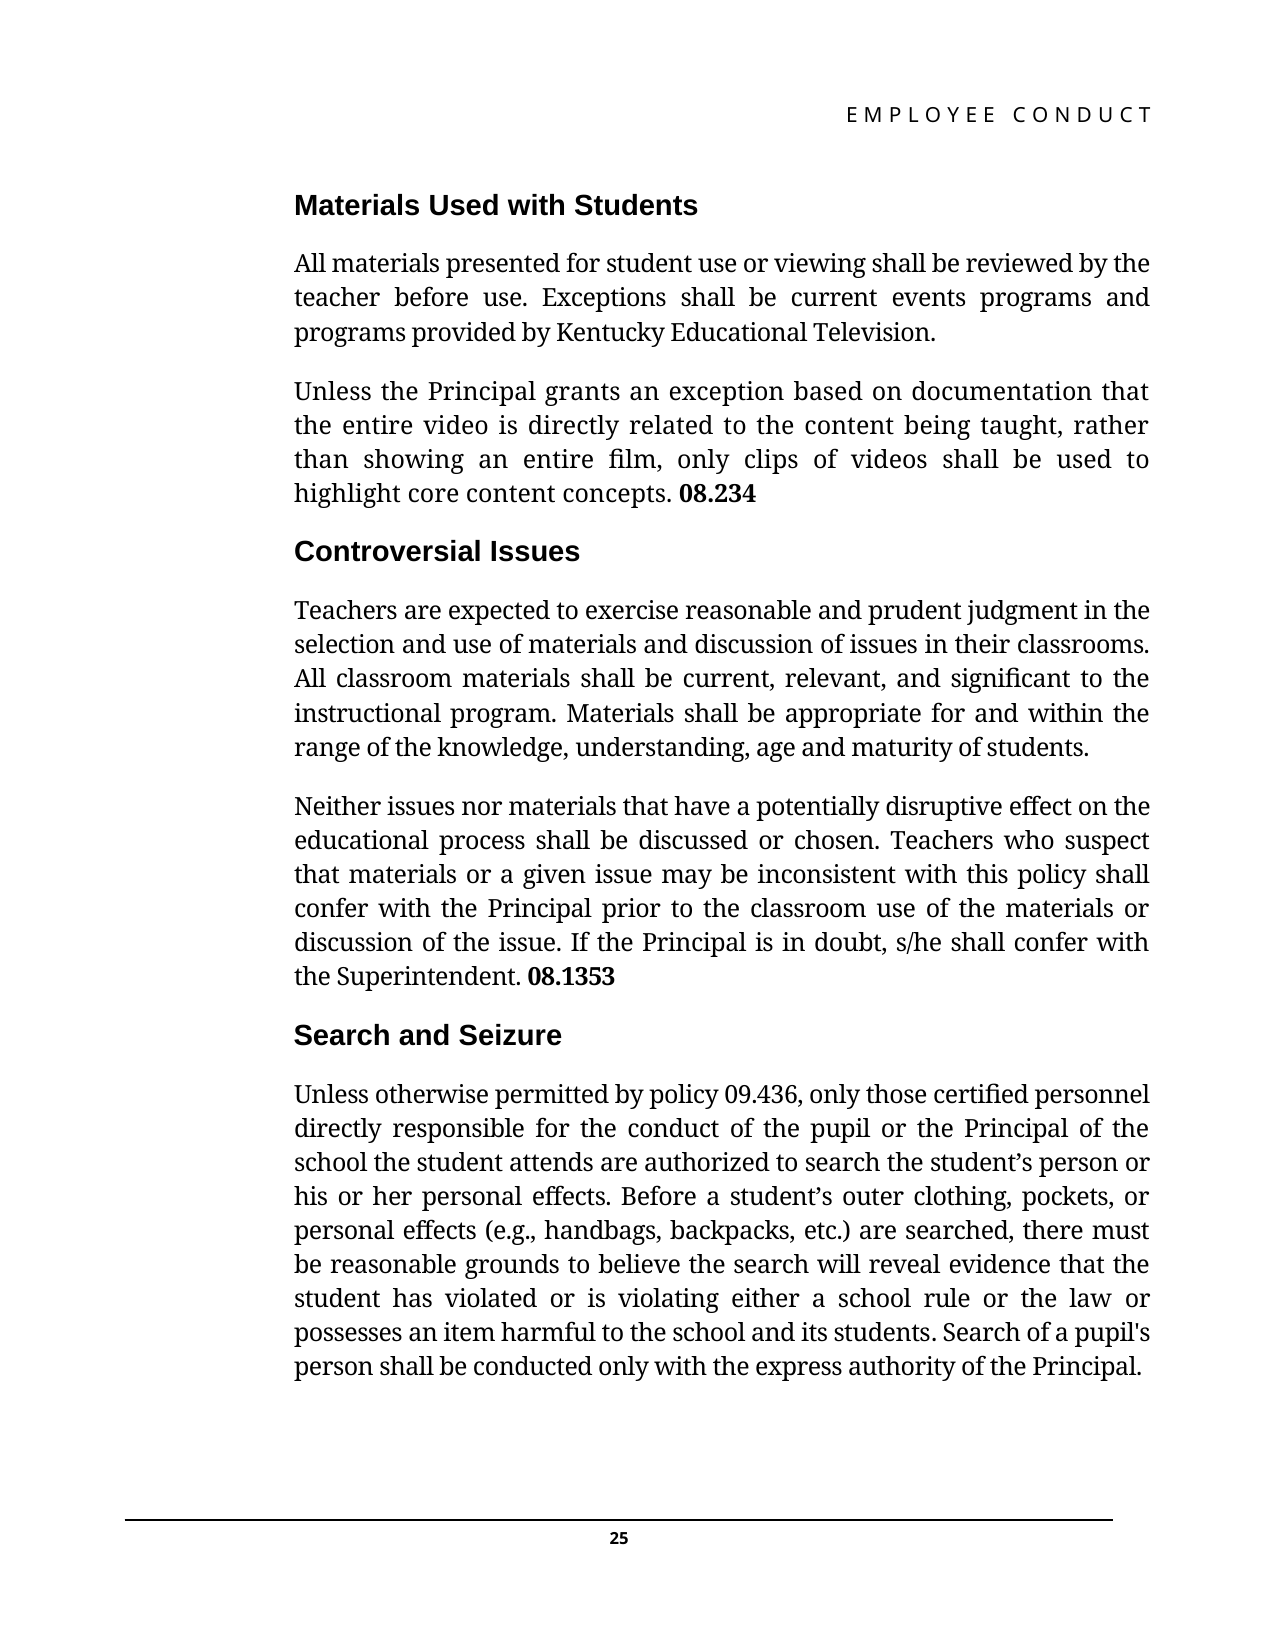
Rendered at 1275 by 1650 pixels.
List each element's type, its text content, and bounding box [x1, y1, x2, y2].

subtitle Search and Seizure [293, 1018, 1151, 1051]
text Neither issues nor materials that have a potentially disruptive effect on the educational process shall be discussed or chosen. Teachers who suspect that materials or a given issue may be inconsistent with this policy shall confer with the Principal prior to the classroom use of the materials or discussion of the issue. If the Principal is in doubt, s/he shall confer with the Superintendent. 08.1353 [294, 788, 1151, 993]
subtitle Controversial Issues [294, 534, 1151, 568]
text Teachers are expected to exercise reasonable and prudent judgment in the selection and use of materials and discussion of issues in their classrooms. All classroom materials shall be current, relevant, and significant to the instructional program. Materials shall be appropriate for and within the range of the knowledge, understanding, age and maturity of students. [294, 593, 1151, 763]
text Unless the Principal grants an exception based on documentation that the entire video is directly related to the content being taught, rather than showing an entire film, only clips of videos shall be used to highlight core content concepts. 08.234 [294, 373, 1151, 509]
text Unless otherwise permitted by policy 09.436, only those certified personnel directly responsible for the conduct of the pupil or the Principal of the school the student attends are authorized to search the student’s person or his or her personal effects. Before a student’s outer clothing, pockets, or personal effects (e.g., handbags, backpacks, etc.) are searched, there must be reasonable grounds to believe the search will reveal evidence that the student has violated or is violating either a school rule or the law or possesses an item harmful to the school and its students. Search of a pupil's person shall be conducted only with the express authority of the Principal. [294, 1076, 1151, 1383]
text All materials presented for student use or viewing shall be reviewed by the teacher before use. Exceptions shall be current events programs and programs provided by Kentucky Educational Television. [294, 246, 1151, 348]
subtitle Materials Used with Students [294, 187, 1151, 221]
